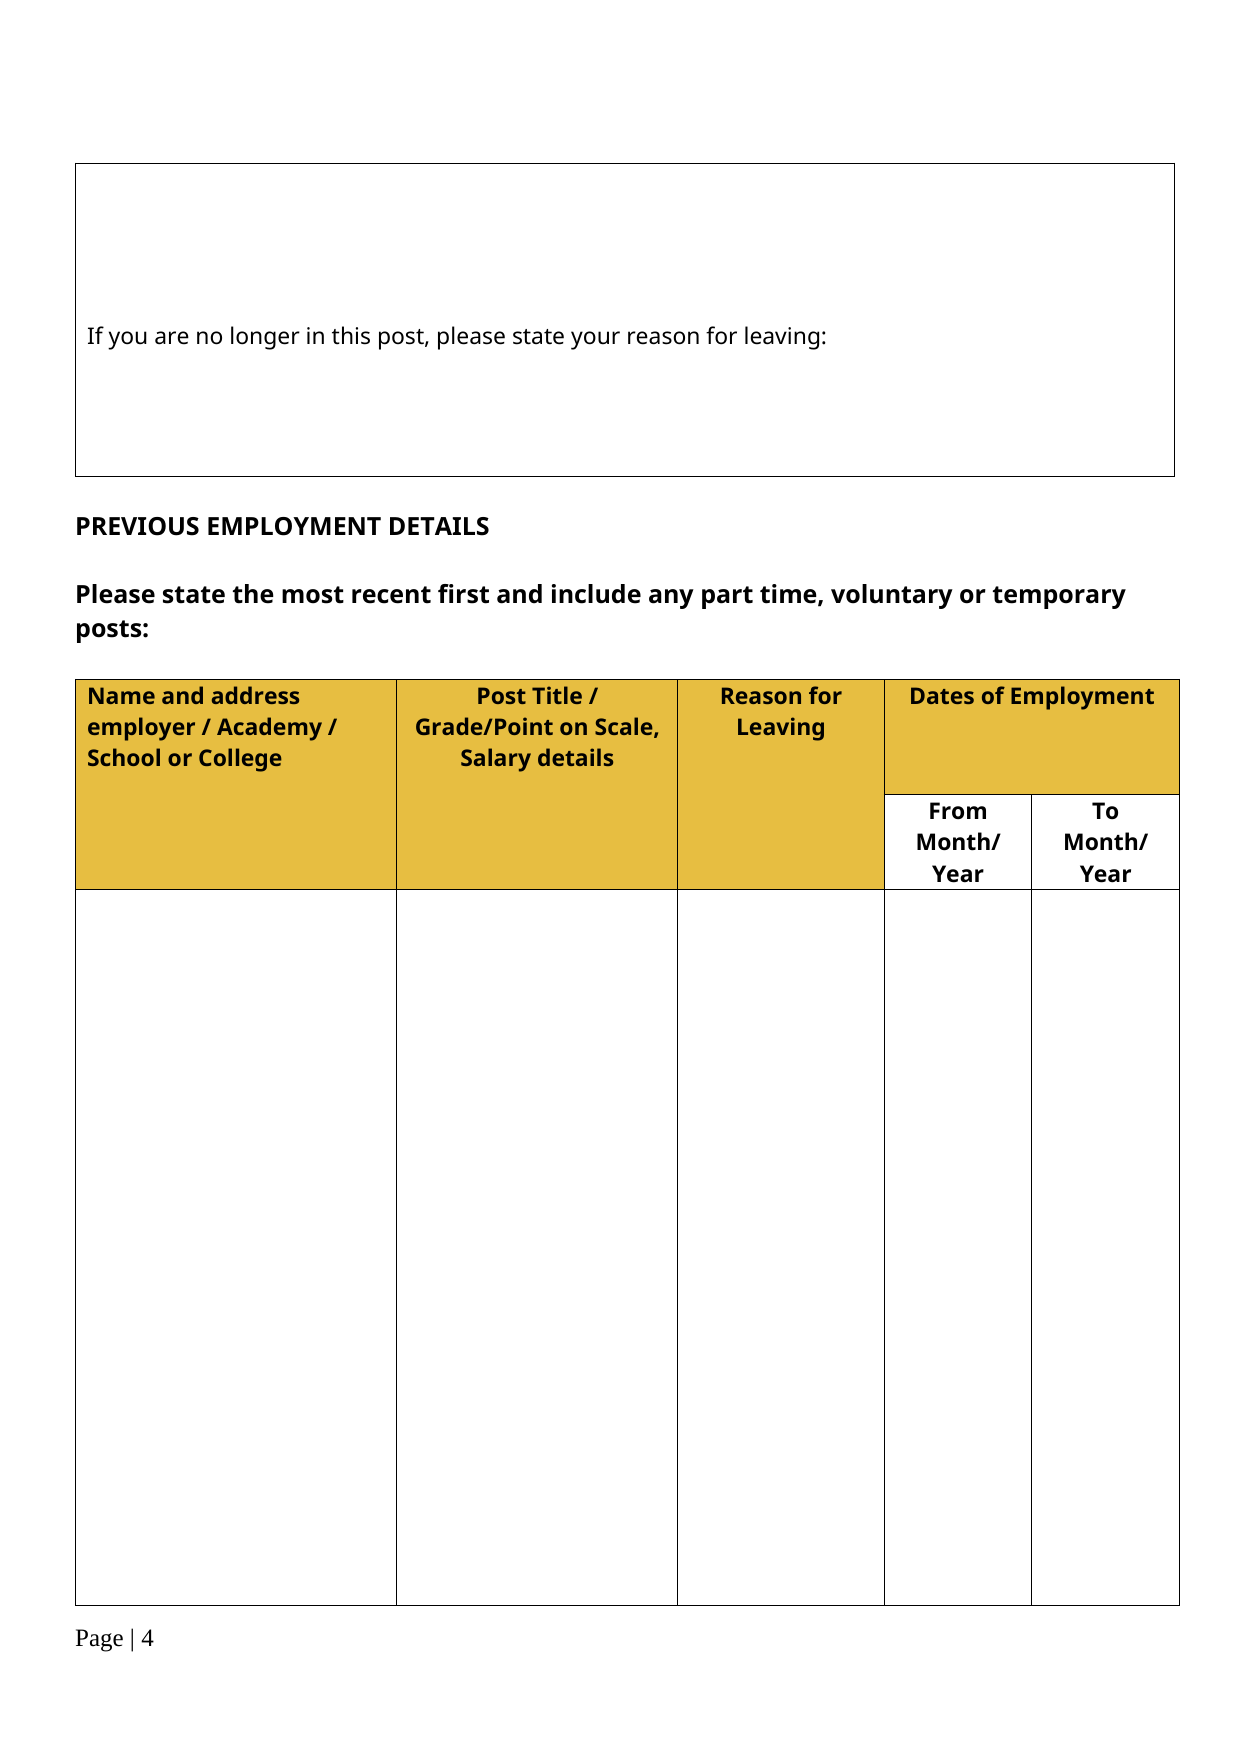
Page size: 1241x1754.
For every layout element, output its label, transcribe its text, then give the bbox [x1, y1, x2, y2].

text Please state the most recent first and include any part time, voluntary or temporary posts: [75, 576, 1165, 644]
text PREVIOUS EMPLOYMENT DETAILS [75, 508, 1165, 542]
table_header Dates of Employment [885, 680, 1179, 794]
table_cell [885, 890, 1031, 1605]
table_header Reason for Leaving [678, 680, 884, 889]
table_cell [76, 164, 1174, 476]
table_cell [76, 890, 396, 1605]
table_header Name and address employer / Academy / School or College [76, 680, 396, 889]
table_header Post Title / Grade/Point on Scale, Salary details [397, 680, 677, 889]
table_cell [678, 890, 884, 1605]
table_cell [1032, 890, 1179, 1605]
table_cell From Month/ Year [885, 795, 1031, 889]
table_cell [397, 890, 677, 1605]
table_cell To Month/ Year [1032, 795, 1179, 889]
